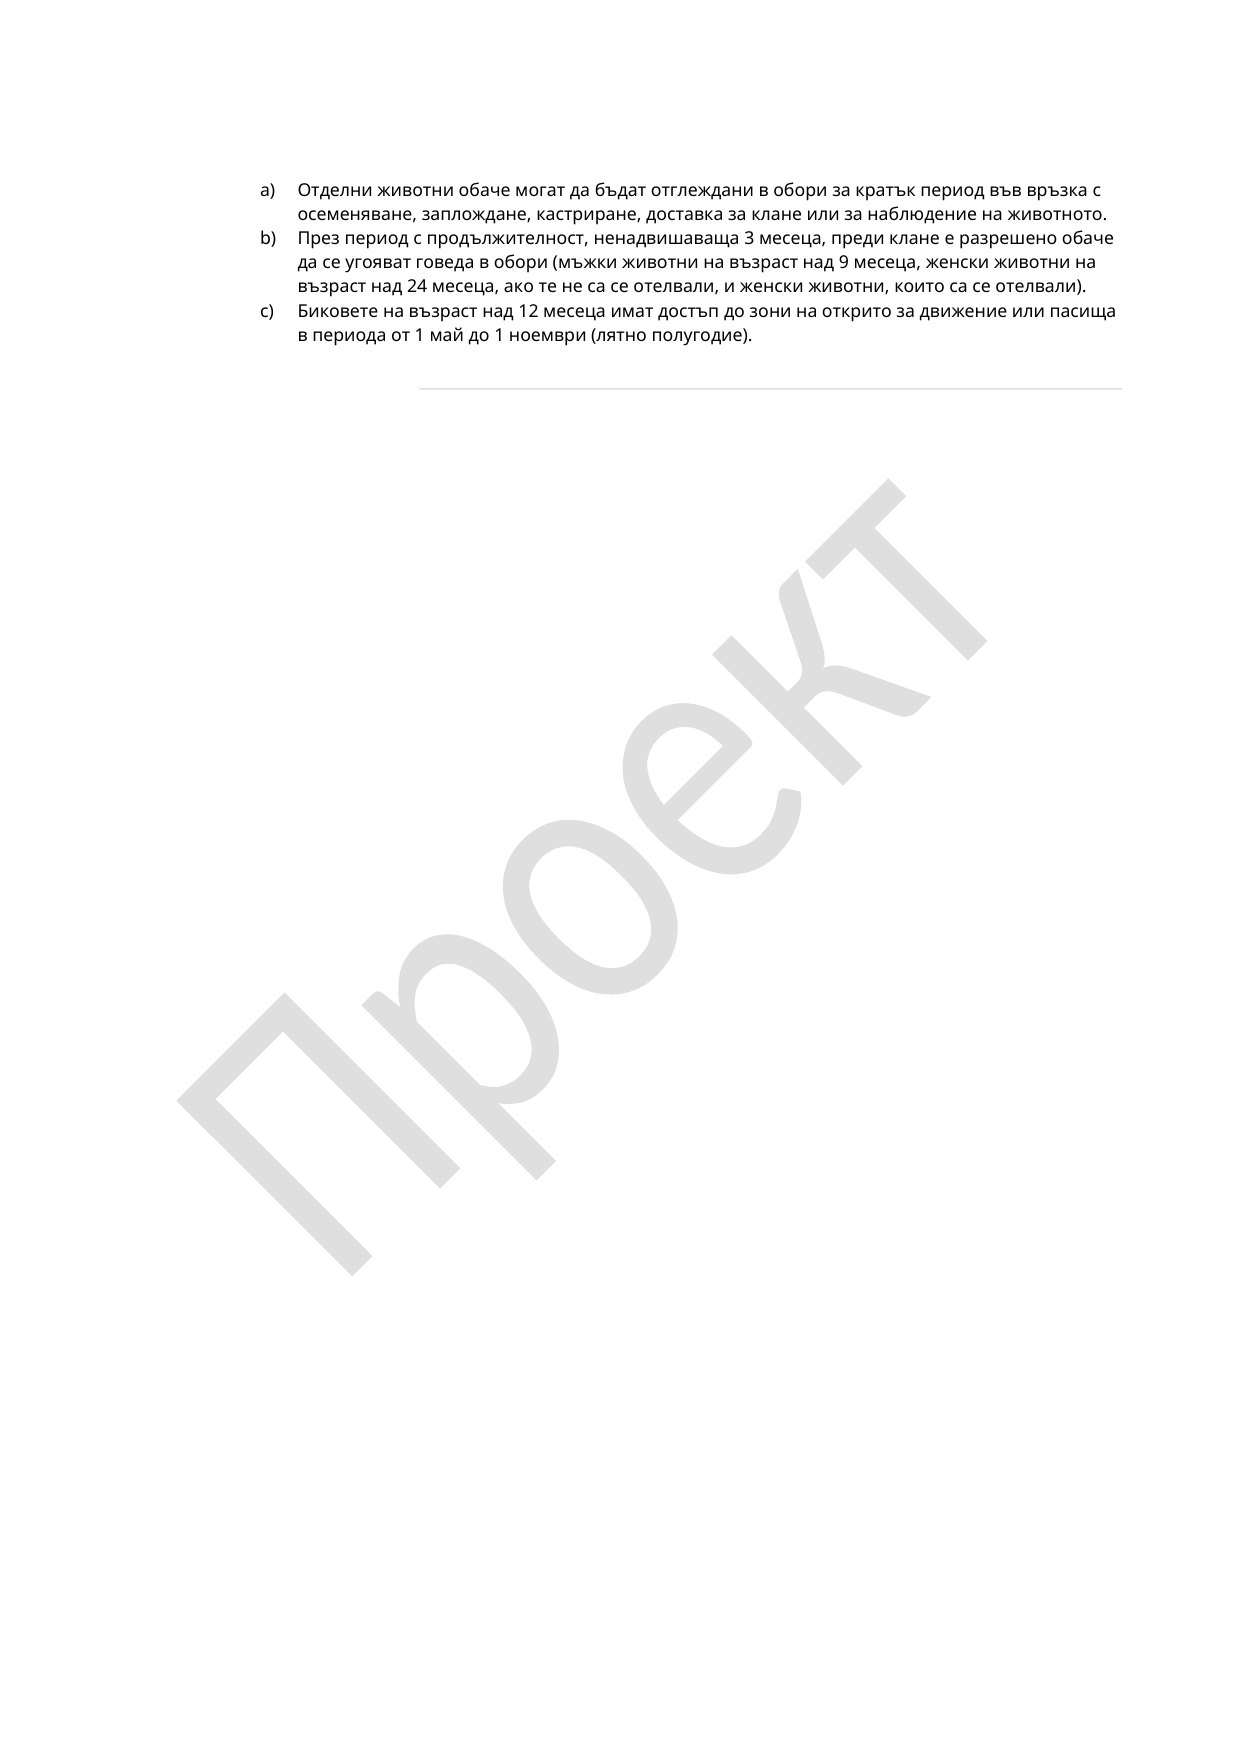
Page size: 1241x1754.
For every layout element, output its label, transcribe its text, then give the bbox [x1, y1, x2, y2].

list През период с продължителност, ненадвишаваща 3 месеца, преди клане е разрешено обаче да се угояват говеда в обори (мъжки животни на възраст над 9 месеца, женски животни на възраст над 24 месеца, ако те не са се отелвали, и женски животни, които са се отелвали). [260, 226, 1122, 298]
list Отделни животни обаче могат да бъдат отглеждани в обори за кратък период във връзка с осеменяване, заплождане, кастриране, доставка за клане или за наблюдение на животното. [260, 177, 1122, 226]
list Биковете на възраст над 12 месеца имат достъп до зони на открито за движение или пасища в периода от 1 май до 1 ноември (лятно полугодие). [260, 298, 1122, 346]
